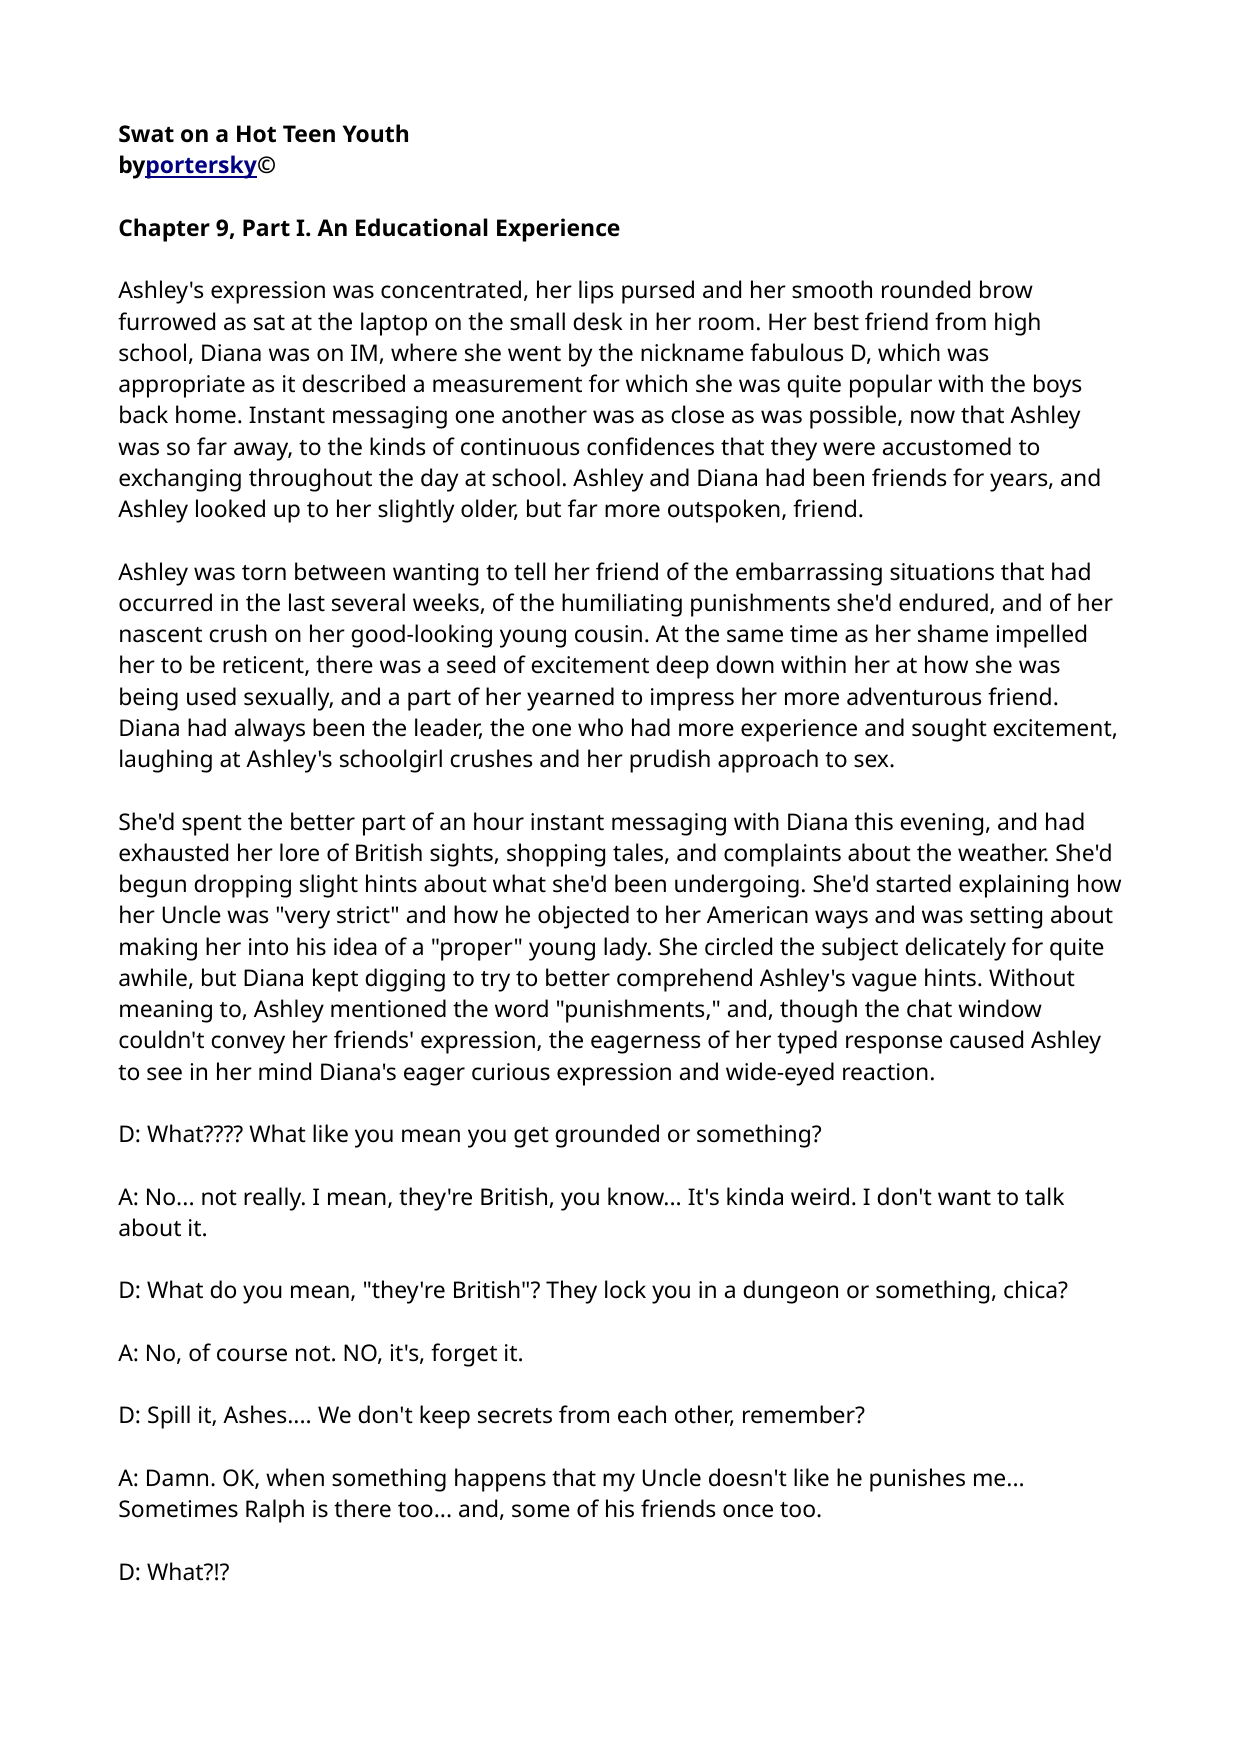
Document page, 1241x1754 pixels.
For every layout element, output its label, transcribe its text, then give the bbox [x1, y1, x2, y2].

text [118, 212, 1122, 1618]
text Swat on a Hot Teen Youth [118, 118, 1122, 149]
text byportersky© [118, 149, 1122, 181]
